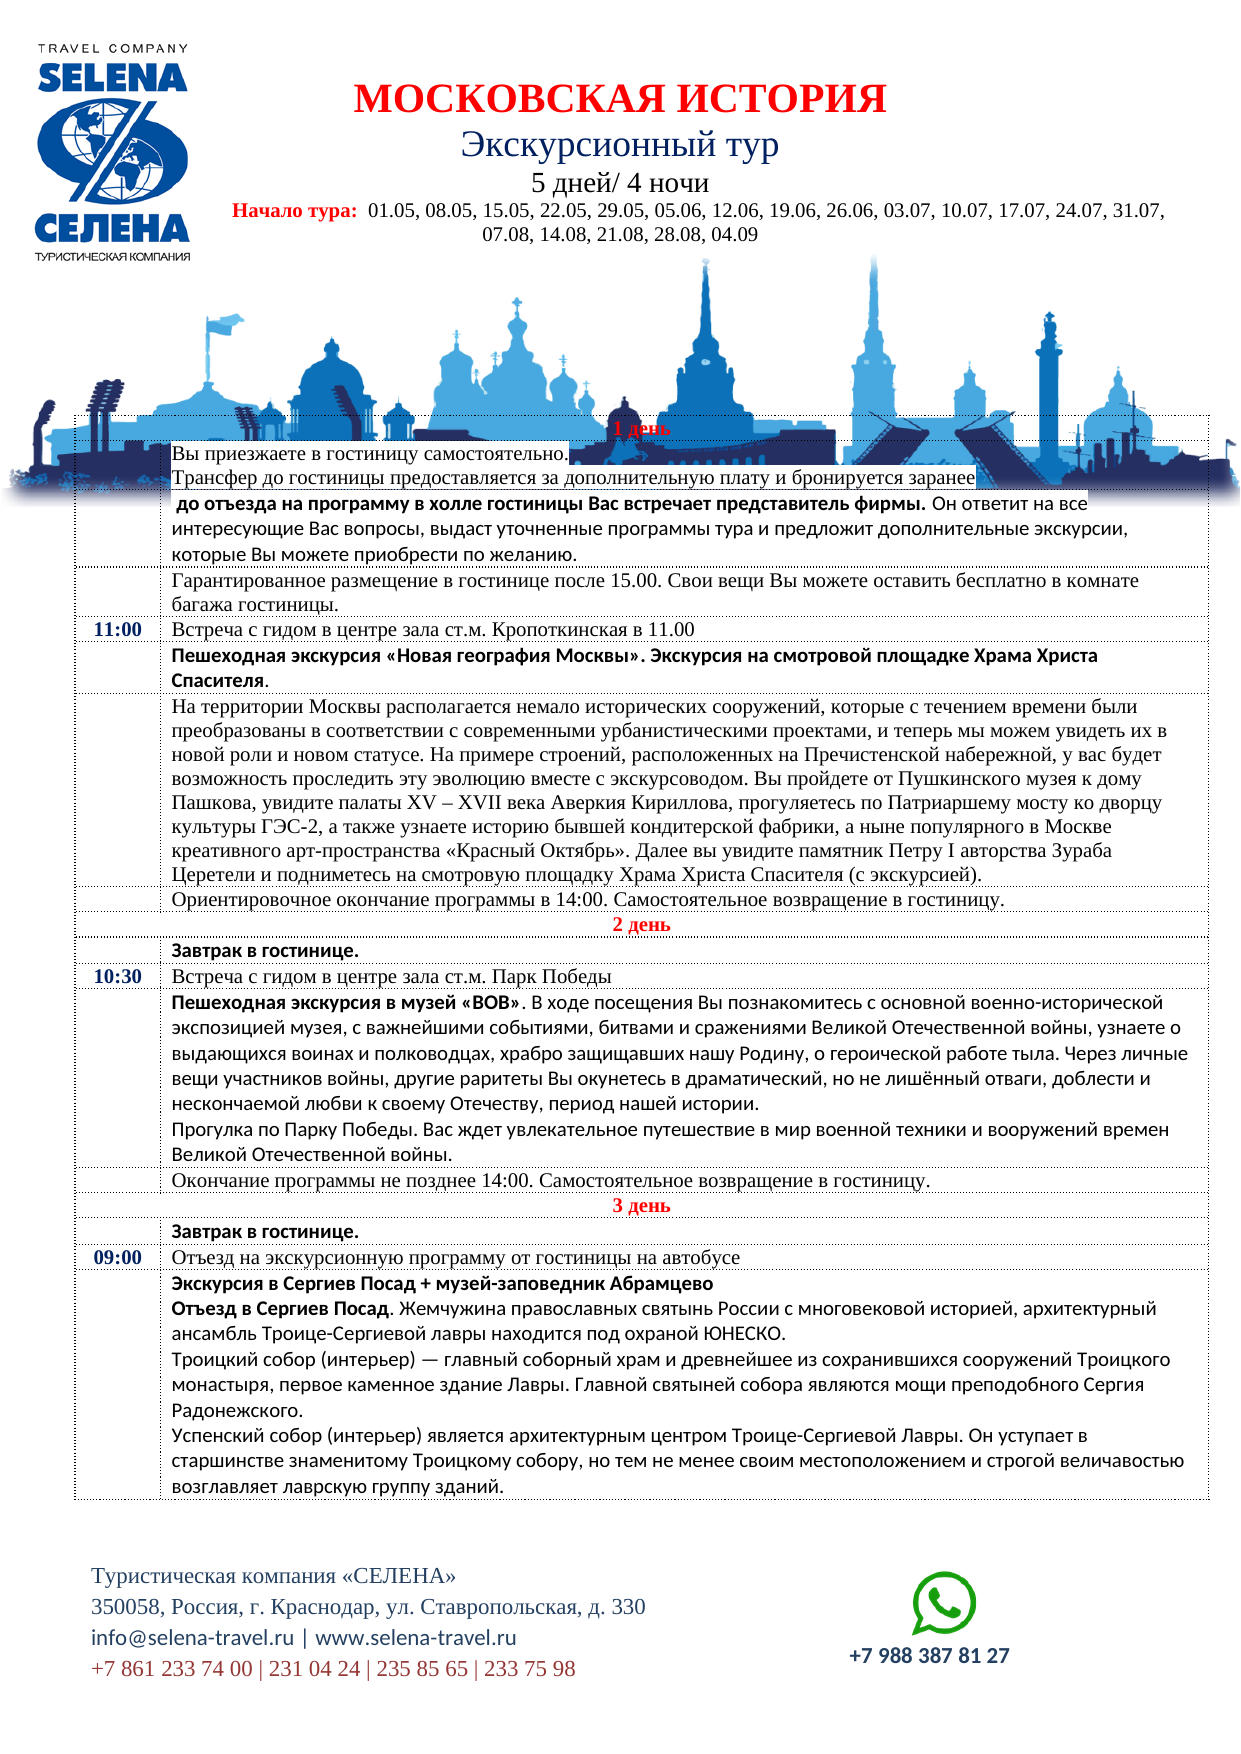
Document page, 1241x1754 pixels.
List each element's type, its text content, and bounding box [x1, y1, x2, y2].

table_cell 11:00 [75, 616, 160, 641]
table_cell Встреча с гидом в центре зала ст.м. Кропоткинская в 11.00 [160, 616, 1208, 641]
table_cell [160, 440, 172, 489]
table_cell [75, 988, 160, 1167]
table_cell [75, 641, 160, 693]
table_cell Пешеходная экскурсия «Новая география Москвы». Экскурсия на смотровой площадке Храма Христа Спасителя. [269, 641, 1208, 693]
table_cell 2 день [75, 911, 1208, 936]
picture [27, 34, 202, 271]
picture [26, 278, 1226, 482]
table_cell Встреча с гидом в центре зала ст.м. Парк Победы [160, 963, 1208, 988]
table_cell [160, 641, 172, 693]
table_cell 10:30 [75, 963, 160, 988]
table_cell до отъезда на программу в холле гостиницы Вас встречает представитель фирмы. Он ответит на все интересующие Вас вопросы, выдаст уточненные программы тура и предложит дополнительные экскурсии, которые Вы можете приобрести по желанию. [578, 489, 1208, 566]
table_cell 09:00 [75, 1244, 160, 1269]
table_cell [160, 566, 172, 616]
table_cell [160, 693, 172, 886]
picture [911, 1570, 977, 1636]
table_cell Экскурсия в Сергиев Посад + музей-заповедник Абрамцево Отъезд в Сергиев Посад. Жемчужина православных святынь России с многовековой историей, архитектурный ансамбль Троице-Сергиевой лавры находится под охраной ЮНЕСКО. Троицкий собор (интерьер) — главный соборный храм и древнейшее из сохранившихся сооружений Троицкого монастыря, первое каменное здание Лавры. Главной святыней собора являются мощи преподобного Сергия Радонежского. Успенский собор (интерьер) является архитектурным центром Троице-Сергиевой Лавры. Он уступает в старшинстве знаменитому Троицкому собору, но тем не менее своим местоположением и строгой величавостью возглавляет лаврскую группу зданий. [303, 1269, 1208, 1498]
table_cell [75, 936, 160, 963]
table_cell Окончание программы не позднее 14:00. Самостоятельное возвращение в гостиницу. [160, 1167, 1208, 1192]
table_cell [75, 489, 160, 566]
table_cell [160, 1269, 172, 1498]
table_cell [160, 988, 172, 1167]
table_cell 3 день [75, 1192, 1208, 1217]
table_cell Гарантированное размещение в гостинице после 15.00. Свои вещи Вы можете оставить бесплатно в комнате багажа гостиницы. [339, 566, 1208, 616]
table_cell [75, 1269, 160, 1498]
table_cell Вы приезжаете в гостиницу самостоятельно. Трансфер до гостиницы предоставляется за дополнительную плату и бронируется заранее [567, 440, 1208, 489]
table_cell Отъезд на экскурсионную программу от гостиницы на автобусе [160, 1244, 1208, 1269]
table_cell [75, 440, 160, 489]
table_cell [75, 693, 160, 886]
table_cell Завтрак в гостинице. [160, 1217, 1208, 1243]
table_cell Завтрак в гостинице. [160, 936, 1208, 963]
table_cell [75, 1217, 160, 1243]
table_cell Пешеходная экскурсия в музей «ВОВ». В ходе посещения Вы познакомитесь с основной военно-исторической экспозицией музея, с важнейшими событиями, битвами и сражениями Великой Отечественной войны, узнаете о выдающихся воинах и полководцах, храбро защищавших нашу Родину, о героической работе тыла. Через личные вещи участников войны, другие раритеты Вы окунетесь в драматический, но не лишённый отваги, доблести и нескончаемой любви к своему Отечеству, период нашей истории. Прогулка по Парку Победы. Вас ждет увлекательное путешествие в мир военной техники и вооружений времен Великой Отечественной войны. [453, 988, 1208, 1167]
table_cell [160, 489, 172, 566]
table_cell [75, 566, 160, 616]
table_cell [75, 1167, 160, 1192]
table_cell [75, 886, 160, 911]
table_cell Ориентировочное окончание программы в 14:00. Самостоятельное возвращение в гостиницу. [160, 886, 1208, 911]
table_header 1 день [75, 415, 1208, 440]
